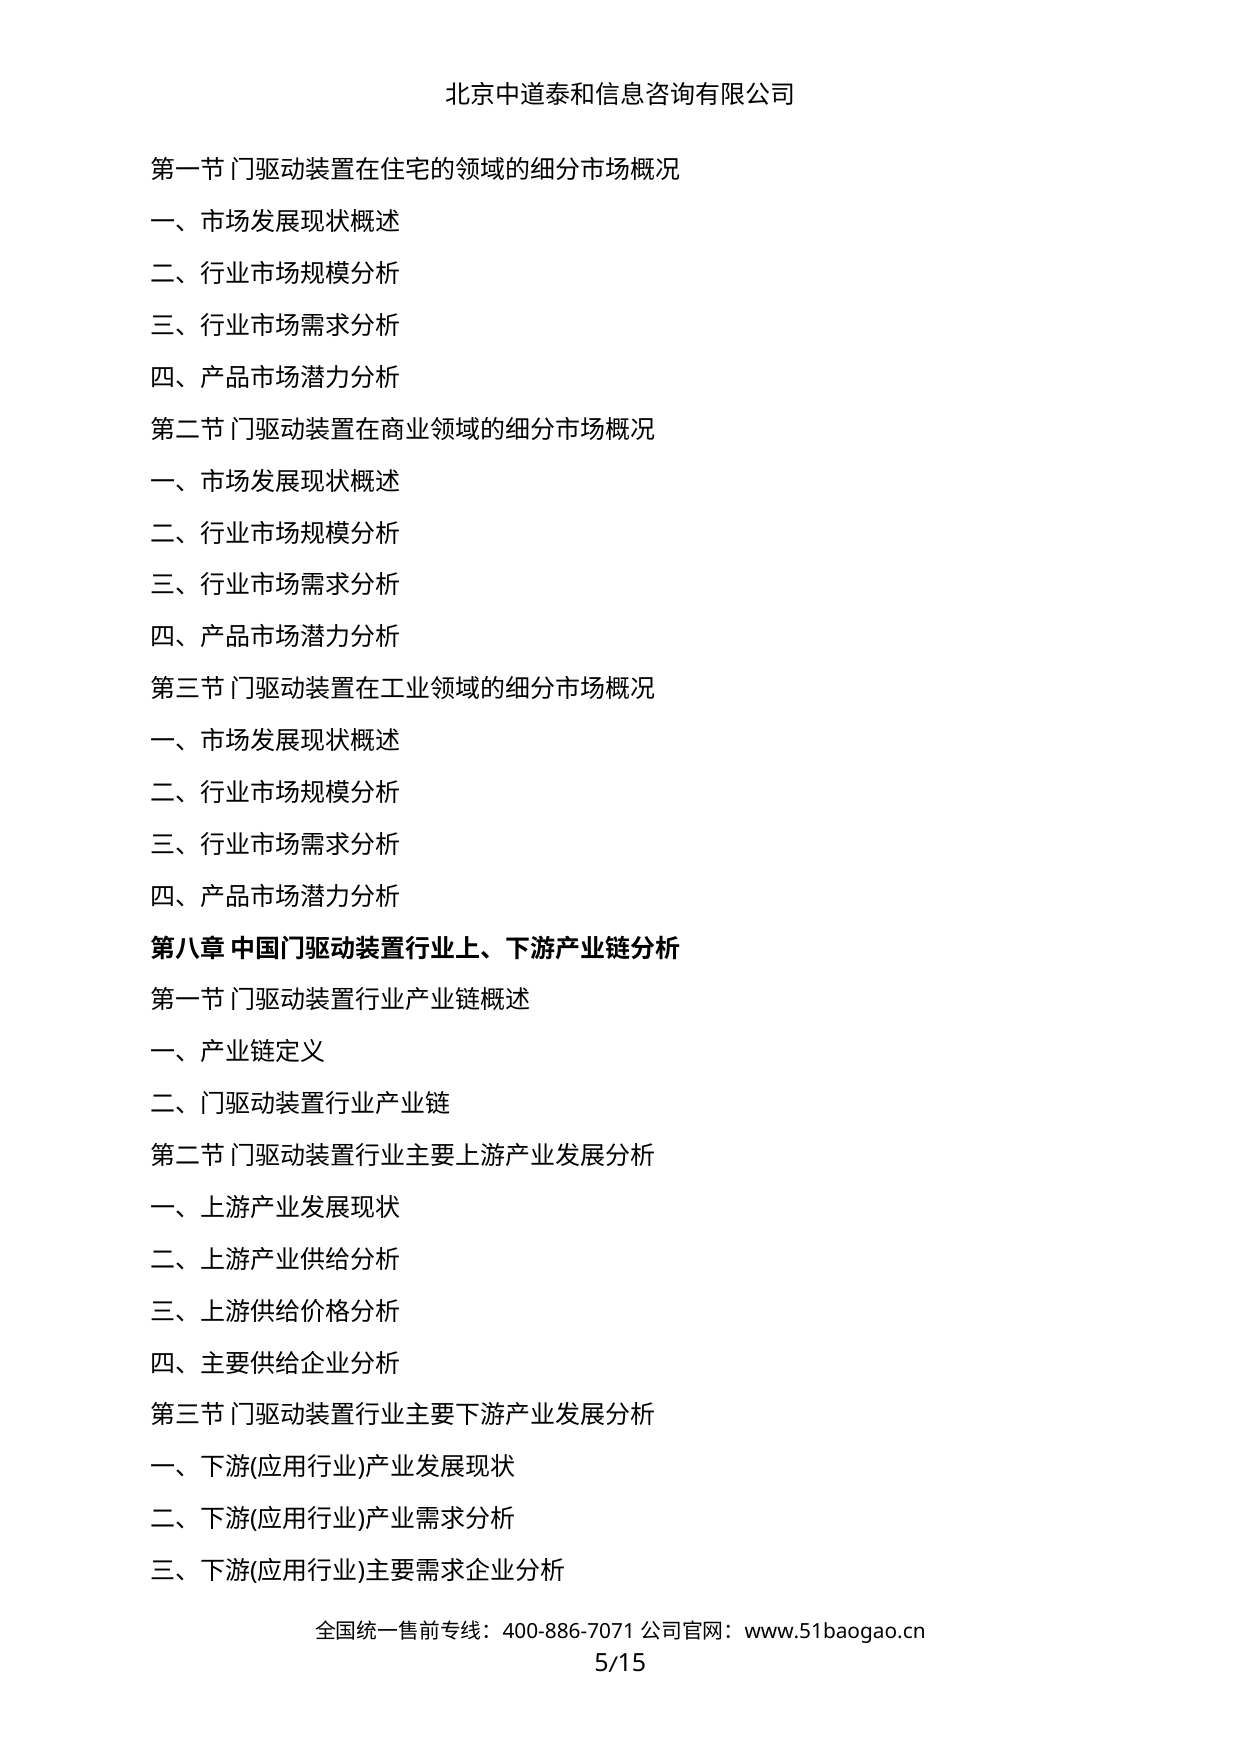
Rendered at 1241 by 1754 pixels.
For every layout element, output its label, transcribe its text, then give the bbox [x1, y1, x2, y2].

text 三、行业市场需求分析 [150, 824, 1090, 861]
text 一、下游(应用行业)产业发展现状 [150, 1447, 1090, 1483]
text 第二节 门驱动装置行业主要上游产业发展分析 [150, 1136, 1090, 1172]
text 第一节 门驱动装置在住宅的领域的细分市场概况 [150, 150, 1090, 186]
text 二、行业市场规模分析 [150, 772, 1090, 809]
text 一、市场发展现状概述 [150, 461, 1090, 497]
text 三、上游供给价格分析 [150, 1291, 1090, 1327]
text 二、行业市场规模分析 [150, 254, 1090, 290]
text 三、下游(应用行业)主要需求企业分析 [150, 1551, 1090, 1587]
text 第三节 门驱动装置在工业领域的细分市场概况 [150, 669, 1090, 705]
text 三、行业市场需求分析 [150, 306, 1090, 342]
text 二、上游产业供给分析 [150, 1239, 1090, 1276]
text 一、上游产业发展现状 [150, 1187, 1090, 1224]
text 一、市场发展现状概述 [150, 721, 1090, 757]
text 二、行业市场规模分析 [150, 513, 1090, 549]
text 一、市场发展现状概述 [150, 202, 1090, 238]
text 第一节 门驱动装置行业产业链概述 [150, 980, 1090, 1016]
text 四、产品市场潜力分析 [150, 617, 1090, 653]
text 三、行业市场需求分析 [150, 565, 1090, 601]
text 一、产业链定义 [150, 1032, 1090, 1068]
text 第二节 门驱动装置在商业领域的细分市场概况 [150, 409, 1090, 446]
text 四、产品市场潜力分析 [150, 357, 1090, 394]
text 四、产品市场潜力分析 [150, 876, 1090, 912]
text 四、主要供给企业分析 [150, 1343, 1090, 1379]
text 二、门驱动装置行业产业链 [150, 1084, 1090, 1120]
text 第八章 中国门驱动装置行业上、下游产业链分析 [150, 928, 1090, 964]
text 第三节 门驱动装置行业主要下游产业发展分析 [150, 1395, 1090, 1431]
text 二、下游(应用行业)产业需求分析 [150, 1499, 1090, 1535]
